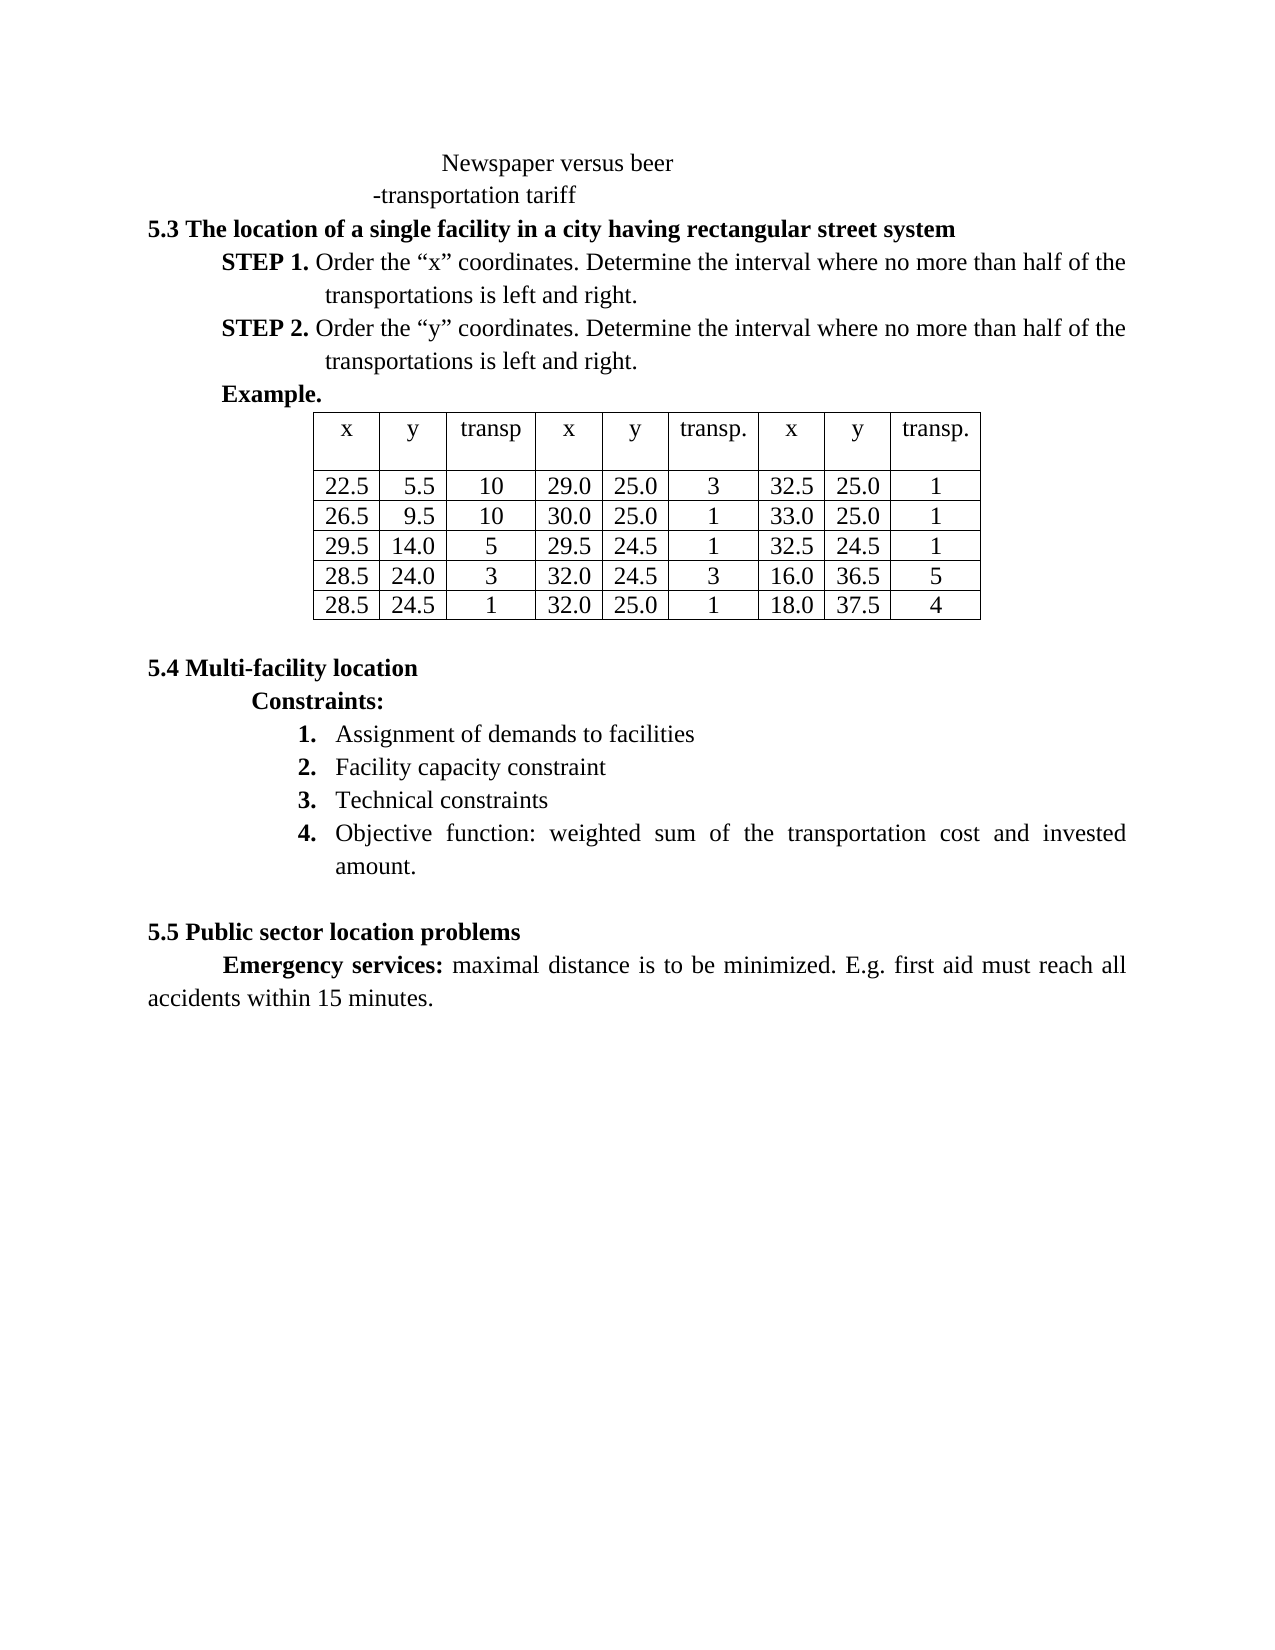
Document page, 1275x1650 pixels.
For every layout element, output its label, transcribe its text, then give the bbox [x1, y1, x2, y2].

text STEP 1. Order the “x” coordinates. Determine the interval where no more than half of the transportations is left and right. [221, 247, 1127, 308]
table_header x [314, 413, 379, 470]
table_cell 28.5 [314, 561, 379, 589]
table_cell 1 [669, 531, 758, 560]
table_cell 24.0 [380, 561, 446, 589]
table_header x [536, 413, 602, 470]
table_cell 25.0 [603, 471, 668, 500]
table_cell 10 [447, 471, 535, 500]
text 5.5 Public sector location problems [148, 917, 1127, 946]
table_cell 32.5 [759, 471, 824, 500]
table_cell 1 [669, 591, 758, 619]
table_cell 3 [447, 561, 535, 589]
table_cell 3 [669, 471, 758, 500]
table_header y [380, 413, 446, 470]
table_header transp. [447, 413, 535, 470]
table_cell 29.5 [314, 531, 379, 560]
table_header y [603, 413, 668, 470]
text STEP 2. Order the “y” coordinates. Determine the interval where no more than half of the transportations is left and right. [221, 313, 1127, 374]
table_cell 1 [891, 501, 980, 530]
table_cell 33.0 [759, 501, 824, 530]
table_cell 24.5 [825, 531, 890, 560]
table_header x [759, 413, 824, 470]
table_cell 5.5 [380, 471, 446, 500]
table_cell 1 [669, 501, 758, 530]
table_cell 25.0 [603, 591, 668, 619]
table_cell 14.0 [380, 531, 446, 560]
table_cell 5 [891, 561, 980, 589]
list Technical constraints [298, 785, 1127, 814]
text -transportation tariff [221, 181, 1127, 209]
text Newspaper versus beer [221, 148, 1127, 176]
table_cell 32.0 [536, 591, 602, 619]
table_cell 9.5 [380, 501, 446, 530]
table_cell 32.5 [759, 531, 824, 560]
table_cell 16.0 [759, 561, 824, 589]
list Objective function: weighted sum of the transportation cost and invested amount. [298, 818, 1127, 880]
table_header transp. [669, 413, 758, 470]
table_cell 25.0 [825, 471, 890, 500]
table_cell 18.0 [759, 591, 824, 619]
table_cell 22.5 [314, 471, 379, 500]
table_cell 1 [891, 531, 980, 560]
table_cell 1 [447, 591, 535, 619]
table_cell 28.5 [314, 591, 379, 619]
table_cell 24.5 [603, 531, 668, 560]
text 5.4 Multi-facility location [148, 653, 1127, 682]
table_cell 26.5 [314, 501, 379, 530]
table_cell 37.5 [825, 591, 890, 619]
table_cell 36.5 [825, 561, 890, 589]
text 5.3 The location of a single facility in a city having rectangular street system [148, 214, 1127, 242]
list Facility capacity constraint [298, 752, 1127, 781]
table_cell 24.5 [380, 591, 446, 619]
table_cell 25.0 [825, 501, 890, 530]
table_cell 24.5 [603, 561, 668, 589]
table_cell 29.0 [536, 471, 602, 500]
table_cell 3 [669, 561, 758, 589]
table_cell 30.0 [536, 501, 602, 530]
table_cell 29.5 [536, 531, 602, 560]
table_cell 25.0 [603, 501, 668, 530]
table_cell 1 [891, 471, 980, 500]
list Assignment of demands to facilities [298, 719, 1127, 748]
table_cell 4 [891, 591, 980, 619]
table_header y [825, 413, 890, 470]
text Emergency services: maximal distance is to be minimized. E.g. first aid must reach all accidents within 15 minutes. [148, 951, 1127, 1012]
text Constraints: [148, 686, 1127, 715]
table_cell 10 [447, 501, 535, 530]
table_cell 32.0 [536, 561, 602, 589]
table_cell 5 [447, 531, 535, 560]
text Example. [221, 379, 1127, 407]
table_header transp. [891, 413, 980, 470]
